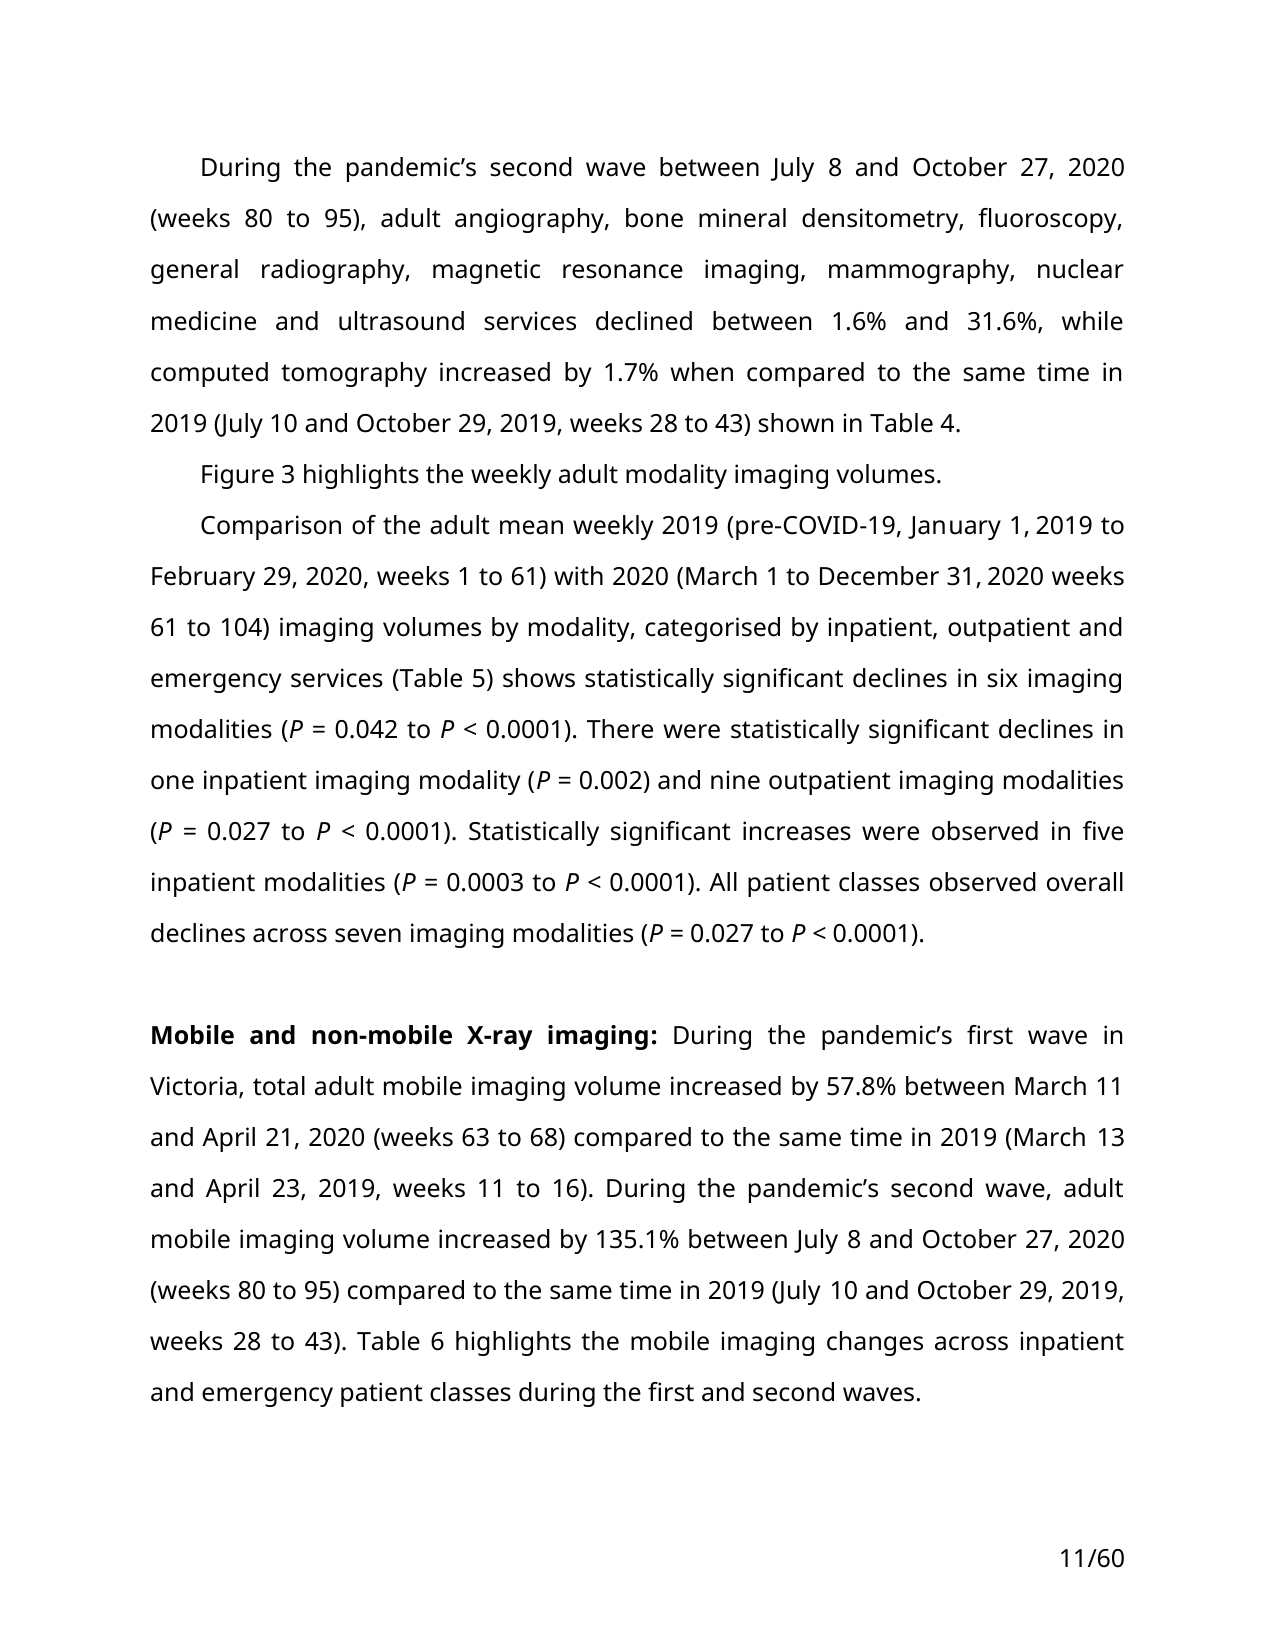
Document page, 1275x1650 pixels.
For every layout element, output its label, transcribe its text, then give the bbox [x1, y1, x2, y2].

text Mobile and non-mobile X-ray imaging: During the pandemic’s first wave in Victoria, total adult mobile imaging volume increased by 57.8% between March 11 and April 21, 2020 (weeks 63 to 68) compared to the same time in 2019 (March 13 and April 23, 2019, weeks 11 to 16). During the pandemic’s second wave, adult mobile imaging volume increased by 135.1% between July 8 and October 27, 2020 (weeks 80 to 95) compared to the same time in 2019 (July 10 and October 29, 2019, weeks 28 to 43). Table 6 highlights the mobile imaging changes across inpatient and emergency patient classes during the first and second waves. [150, 1018, 1125, 1409]
text Figure 3 highlights the weekly adult modality imaging volumes. [150, 456, 1125, 490]
text Comparison of the adult mean weekly 2019 (pre-COVID-19, January 1, 2019 to February 29, 2020, weeks 1 to 61) with 2020 (March 1 to December 31, 2020 weeks 61 to 104) imaging volumes by modality, categorised by inpatient, outpatient and emergency services (Table 5) shows statistically significant declines in six imaging modalities (P = 0.042 to P < 0.0001). There were statistically significant declines in one inpatient imaging modality (P = 0.002) and nine outpatient imaging modalities (P = 0.027 to P < 0.0001). Statistically significant increases were observed in five inpatient modalities (P = 0.0003 to P < 0.0001). All patient classes observed overall declines across seven imaging modalities (P = 0.027 to P < 0.0001). [150, 507, 1125, 950]
text During the pandemic’s second wave between July 8 and October 27, 2020 (weeks 80 to 95), adult angiography, bone mineral densitometry, fluoroscopy, general radiography, magnetic resonance imaging, mammography, nuclear medicine and ultrasound services declined between 1.6% and 31.6%, while computed tomography increased by 1.7% when compared to the same time in 2019 (July 10 and October 29, 2019, weeks 28 to 43) shown in Table 4. [150, 150, 1125, 439]
